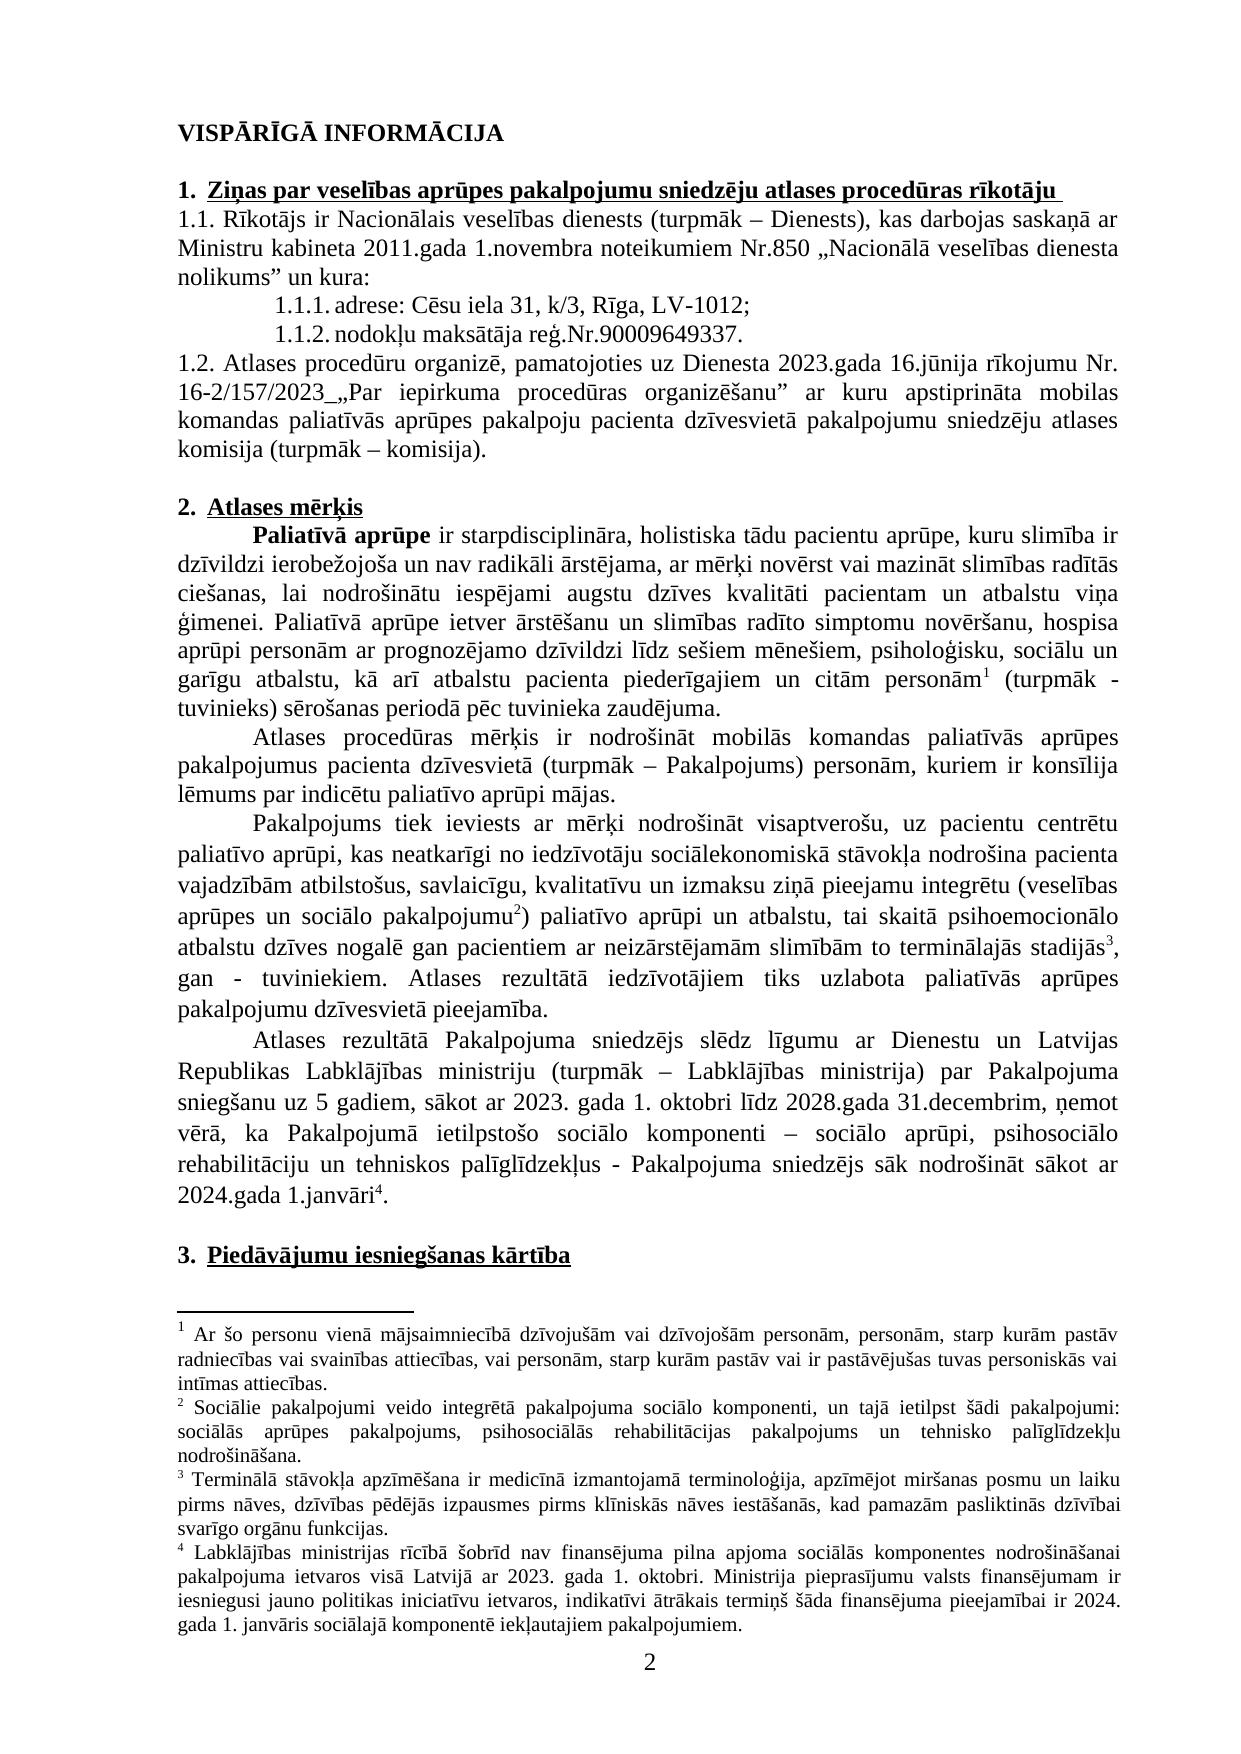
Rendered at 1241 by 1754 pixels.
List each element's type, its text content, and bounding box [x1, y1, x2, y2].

list Ziņas par veselības aprūpes pakalpojumu sniedzēju atlases procedūras rīkotāju [177, 176, 1122, 204]
text Paliatīvā aprūpe ir starpdisciplināra, holistiska tādu pacientu aprūpe, kuru slimība ir dzīvildzi ierobežojoša un nav radikāli ārstējama, ar mērķi novērst vai mazināt slimības radītās ciešanas, lai nodrošinātu iespējami augstu dzīves kvalitāti pacientam un atbalstu viņa ģimenei. Paliatīvā aprūpe ietver ārstēšanu un slimības radīto simptomu novēršanu, hospisa aprūpi personām ar prognozējamo dzīvildzi līdz sešiem mēnešiem, psiholoģisku, sociālu un garīgu atbalstu, kā arī atbalstu pacienta piederīgajiem un citām personām (turpmāk - tuvinieks) sērošanas periodā pēc tuvinieka zaudējuma. [177, 521, 1119, 722]
list adrese: Cēsu iela 31, k/3, Rīga, LV-1012; [274, 291, 1122, 319]
text VISPĀRĪGĀ INFORMĀCIJA [177, 118, 1122, 147]
text Atlases rezultātā Pakalpojuma sniedzējs slēdz līgumu ar Dienestu un Latvijas Republikas Labklājības ministriju (turpmāk – Labklājības ministrija) par Pakalpojuma sniegšanu uz 5 gadiem, sākot ar 2023. gada 1. oktobri līdz 2028.gada 31.decembrim, ņemot vērā, ka Pakalpojumā ietilpstošo sociālo komponenti – sociālo aprūpi, psihosociālo rehabilitāciju un tehniskos palīglīdzekļus - Pakalpojuma sniedzējs sāk nodrošināt sākot ar 2024.gada 1.janvāri. [177, 1025, 1119, 1209]
text 1.2. Atlases procedūru organizē, pamatojoties uz Dienesta 2023.gada 16.jūnija rīkojumu Nr. 16-2/157/2023_„Par iepirkuma procedūras organizēšanu” ar kuru apstiprināta mobilas komandas paliatīvās aprūpes pakalpoju pacienta dzīvesvietā pakalpojumu sniedzēju atlases komisija (turpmāk – komisija). [177, 348, 1119, 463]
text Pakalpojums tiek ieviests ar mērķi nodrošināt visaptverošu, uz pacientu centrētu paliatīvo aprūpi, kas neatkarīgi no iedzīvotāju sociālekonomiskā stāvokļa nodrošina pacienta vajadzībām atbilstošus, savlaicīgu, kvalitatīvu un izmaksu ziņā pieejamu integrētu (veselības aprūpes un sociālo pakalpojumu) paliatīvo aprūpi un atbalstu, tai skaitā psihoemocionālo atbalstu dzīves nogalē gan pacientiem ar neizārstējamām slimībām to terminālajās stadijās, gan - tuviniekiem. Atlases rezultātā iedzīvotājiem tiks uzlabota paliatīvās aprūpes pakalpojumu dzīvesvietā pieejamība. [177, 808, 1119, 1023]
text 1.1. Rīkotājs ir Nacionālais veselības dienests (turpmāk – Dienests), kas darbojas saskaņā ar Ministru kabineta 2011.gada 1.novembra noteikumiem Nr.850 „Nacionālā veselības dienesta nolikums” un kura: [177, 204, 1119, 291]
text Atlases procedūras mērķis ir nodrošināt mobilās komandas paliatīvās aprūpes pakalpojumus pacienta dzīvesvietā (turpmāk – Pakalpojums) personām, kuriem ir konsīlija lēmums par indicētu paliatīvo aprūpi mājas. [177, 722, 1119, 808]
list Atlases mērķis [177, 492, 1122, 521]
list Piedāvājumu iesniegšanas kārtība [177, 1240, 1122, 1269]
list nodokļu maksātāja reģ.Nr.90009649337. [274, 319, 1122, 348]
